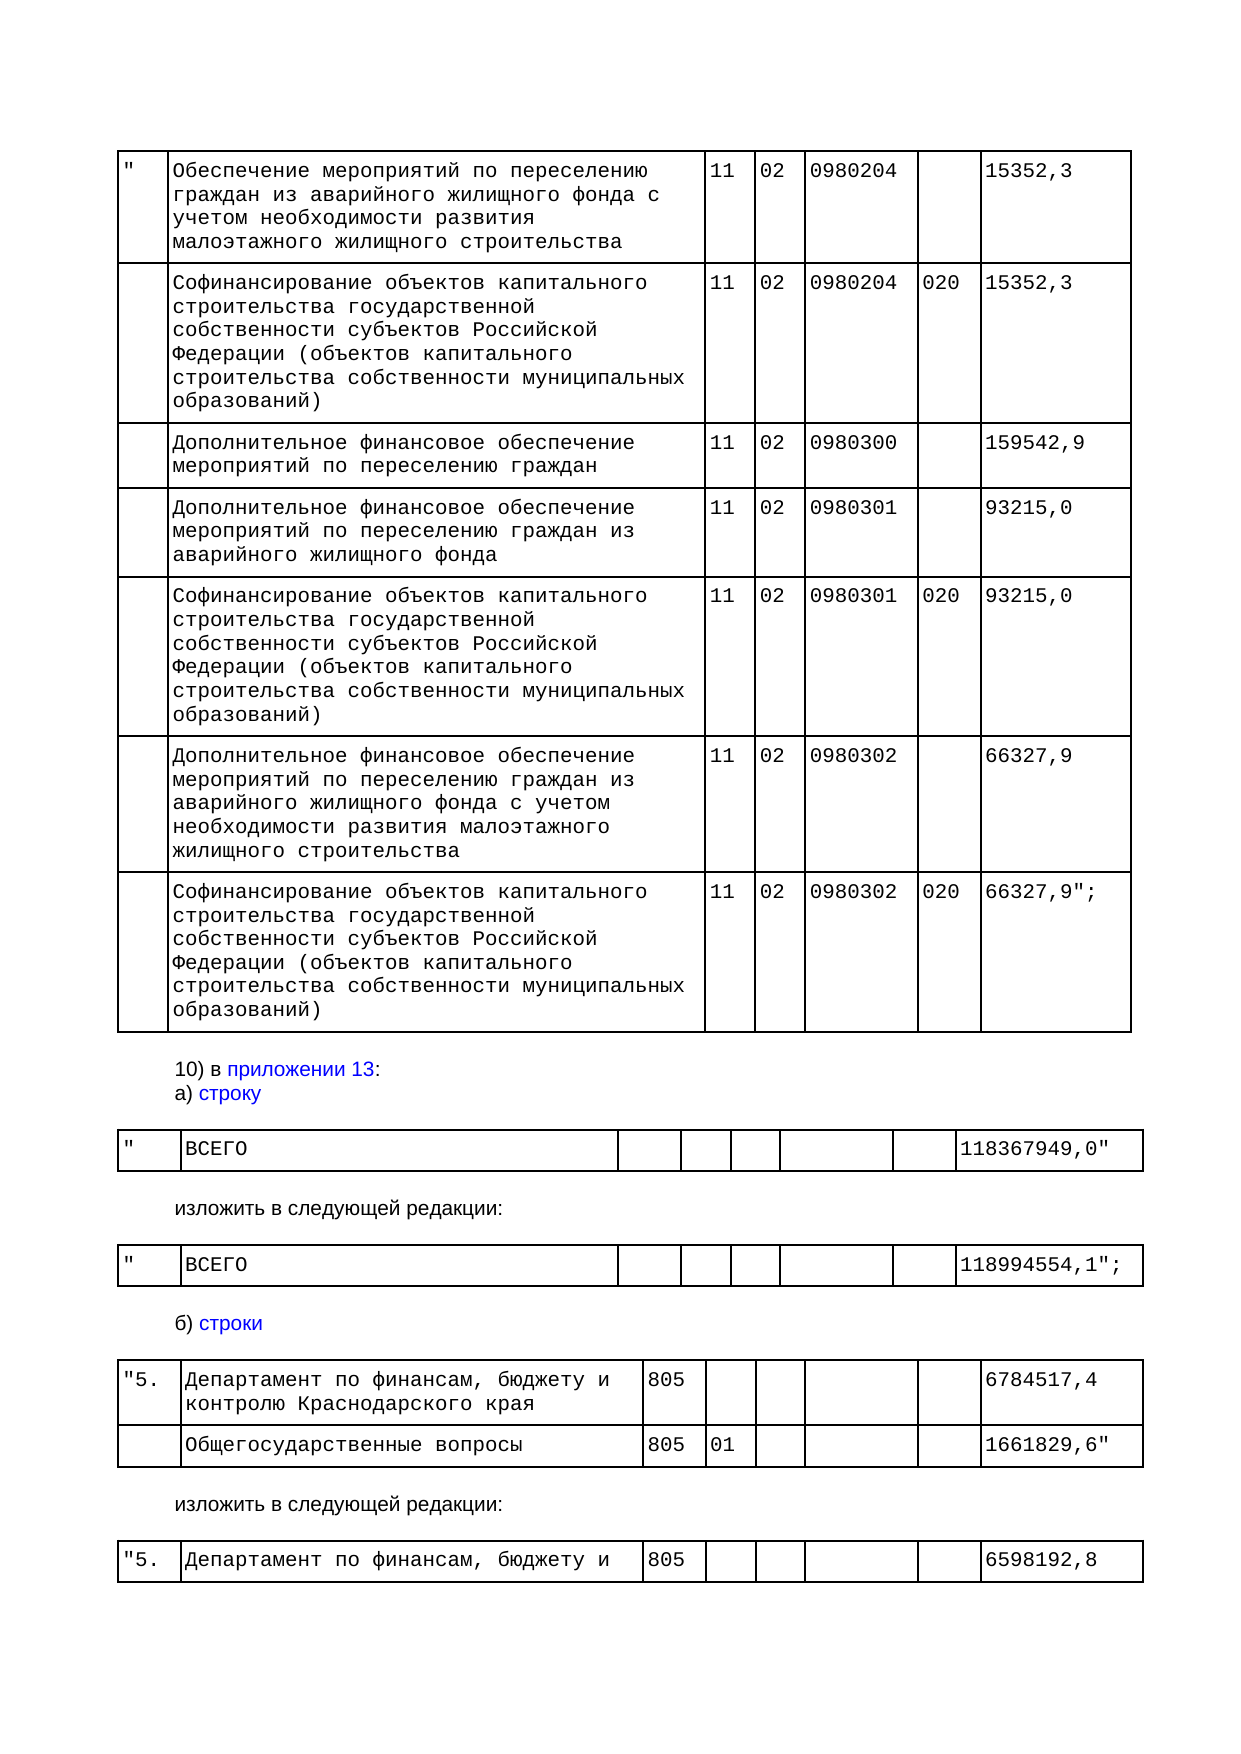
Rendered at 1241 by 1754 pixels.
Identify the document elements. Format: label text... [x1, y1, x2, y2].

table_cell [119, 424, 167, 487]
table_cell [919, 737, 980, 871]
table_header " [119, 1131, 180, 1170]
table_cell 66327,9 [982, 737, 1130, 871]
table_cell 159542,9 [982, 424, 1130, 487]
table_header [919, 1361, 980, 1424]
table_cell Дополнительное финансовое обеспечение мероприятий по переселению граждан из аварийного жилищного фонда [169, 489, 704, 576]
table_cell 0980302 [806, 873, 917, 1031]
table_cell 805 [644, 1426, 705, 1466]
table_cell 11 [706, 424, 754, 487]
table_cell 0980302 [806, 737, 917, 871]
table_header 805 [644, 1361, 705, 1424]
table_header [619, 1246, 680, 1285]
text изложить в следующей редакции: [118, 1492, 1181, 1516]
table_header " [119, 1246, 180, 1285]
table_cell 02 [756, 424, 804, 487]
table_header [619, 1131, 680, 1170]
table_cell [119, 1426, 180, 1466]
table_header [707, 1361, 755, 1424]
table_header [732, 1131, 779, 1170]
table_header [806, 1361, 917, 1424]
table_header [806, 1542, 917, 1581]
table_header [732, 1246, 779, 1285]
table_cell 0980300 [806, 424, 917, 487]
table_cell [806, 1426, 917, 1466]
table_header 805 [644, 1542, 705, 1581]
table_header ВСЕГО [182, 1246, 617, 1285]
table_header [707, 1542, 755, 1581]
table_header [781, 1131, 892, 1170]
table_cell 66327,9"; [982, 873, 1130, 1031]
table_header 0980204 [806, 152, 917, 262]
table_cell [119, 489, 167, 576]
table_header [894, 1246, 955, 1285]
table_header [182, 1361, 642, 1424]
table_cell 93215,0 [982, 578, 1130, 735]
table_cell 93215,0 [982, 489, 1130, 576]
table_header [781, 1246, 892, 1285]
table_header "5. [119, 1542, 180, 1581]
table_cell [119, 737, 167, 871]
table_cell [919, 424, 980, 487]
table_cell 11 [706, 578, 754, 735]
table_cell Дополнительное финансовое обеспечение мероприятий по переселению граждан из аварийного жилищного фонда с учетом необходимости развития малоэтажного жилищного строительства [169, 737, 704, 871]
table_cell 11 [706, 873, 754, 1031]
table_header 11 [706, 152, 754, 262]
table_header [757, 1361, 804, 1424]
table_cell [119, 264, 167, 422]
text б) строки [118, 1311, 1181, 1335]
table_header 15352,3 [982, 152, 1130, 262]
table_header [182, 1542, 642, 1581]
table_cell [119, 578, 167, 735]
table_cell 0980301 [806, 489, 917, 576]
table_cell 02 [756, 578, 804, 735]
text изложить в следующей редакции: [118, 1196, 1181, 1220]
table_cell [757, 1426, 804, 1466]
text 10) в приложении 13: [118, 1057, 1181, 1081]
table_header [894, 1131, 955, 1170]
table_cell [919, 489, 980, 576]
text а) строку [118, 1081, 1181, 1104]
table_cell 01 [707, 1426, 755, 1466]
table_header [919, 1542, 980, 1581]
table_cell 15352,3 [982, 264, 1130, 422]
table_cell [919, 1426, 980, 1466]
table_cell Дополнительное финансовое обеспечение мероприятий по переселению граждан [169, 424, 704, 487]
table_header ВСЕГО [182, 1131, 617, 1170]
table_header [682, 1246, 730, 1285]
table_cell 0980204 [806, 264, 917, 422]
table_header [757, 1542, 804, 1581]
table_cell [119, 873, 167, 1031]
table_header " [119, 152, 167, 262]
table_header [919, 152, 980, 262]
table_header "5. [119, 1361, 180, 1424]
table_header 118367949,0" [957, 1131, 1142, 1170]
table_cell 0980301 [806, 578, 917, 735]
table_cell 11 [706, 737, 754, 871]
table_cell 02 [756, 264, 804, 422]
table_header 02 [756, 152, 804, 262]
table_header Обеспечение мероприятий по переселению граждан из аварийного жилищного фонда с учетом необходимости развития малоэтажного жилищного строительства [169, 152, 704, 262]
table_cell 11 [706, 264, 754, 422]
table_cell 02 [756, 737, 804, 871]
table_header 6784517,4 [982, 1361, 1142, 1424]
table_cell 02 [756, 489, 804, 576]
table_cell Общегосударственные вопросы [182, 1426, 642, 1466]
table_header [682, 1131, 730, 1170]
table_header 118994554,1"; [957, 1246, 1142, 1285]
table_cell 020 [919, 578, 980, 735]
table_cell 02 [756, 873, 804, 1031]
table_cell 1661829,6" [982, 1426, 1142, 1466]
table_cell 11 [706, 489, 754, 576]
table_header 6598192,8 [982, 1542, 1142, 1581]
table_cell 020 [919, 264, 980, 422]
table_cell 020 [919, 873, 980, 1031]
